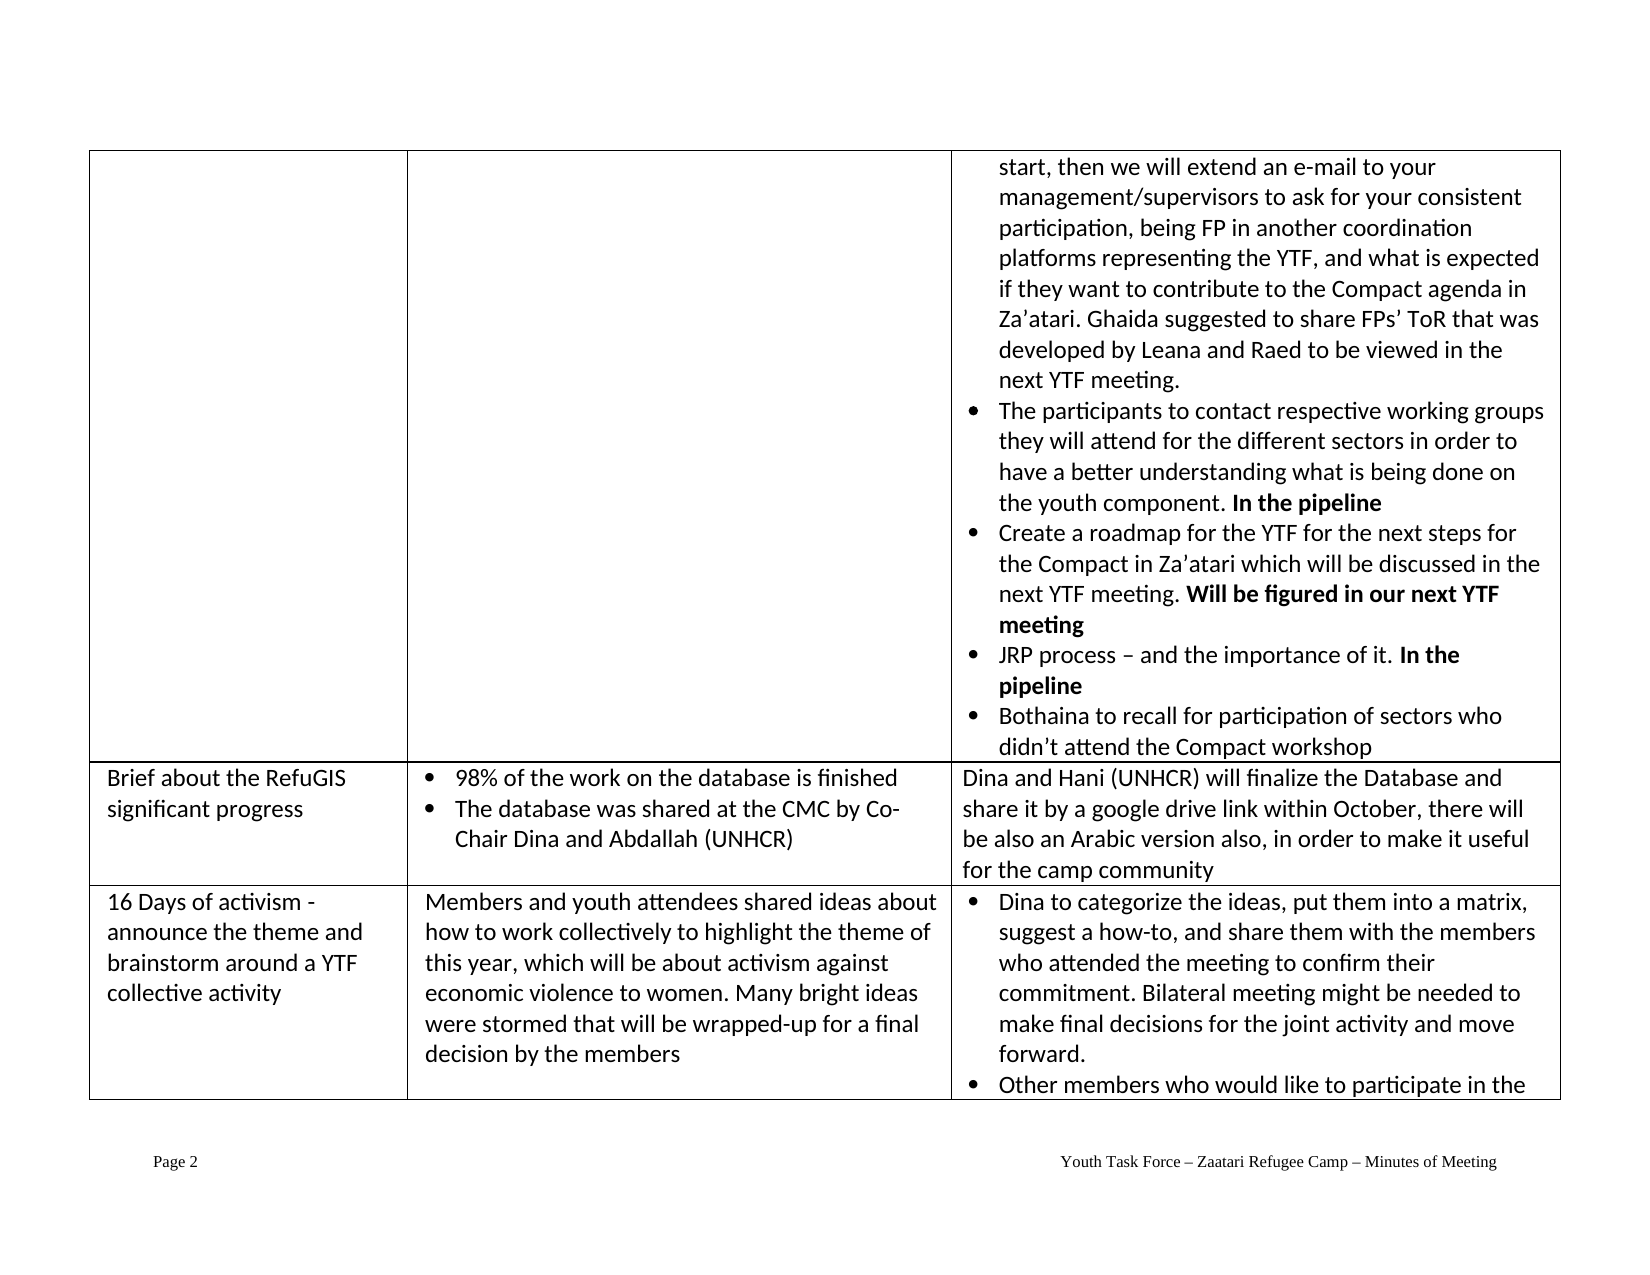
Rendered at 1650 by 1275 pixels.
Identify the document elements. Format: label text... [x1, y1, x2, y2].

table_cell Dina and Hani (UNHCR) will finalize the Database and share it by a google drive link within October, there will be also an Arabic version also, in order to make it useful for the camp community [952, 763, 1560, 884]
table_cell 98% of the work on the database is finished The database was shared at the CMC by Co-Chair Dina and Abdallah (UNHCR) [408, 763, 951, 884]
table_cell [408, 151, 951, 761]
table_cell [408, 886, 951, 1099]
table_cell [952, 886, 1560, 1099]
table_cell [952, 151, 1560, 761]
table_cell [90, 886, 407, 1099]
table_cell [90, 151, 407, 761]
table_cell Brief about the RefuGIS significant progress [90, 763, 407, 884]
